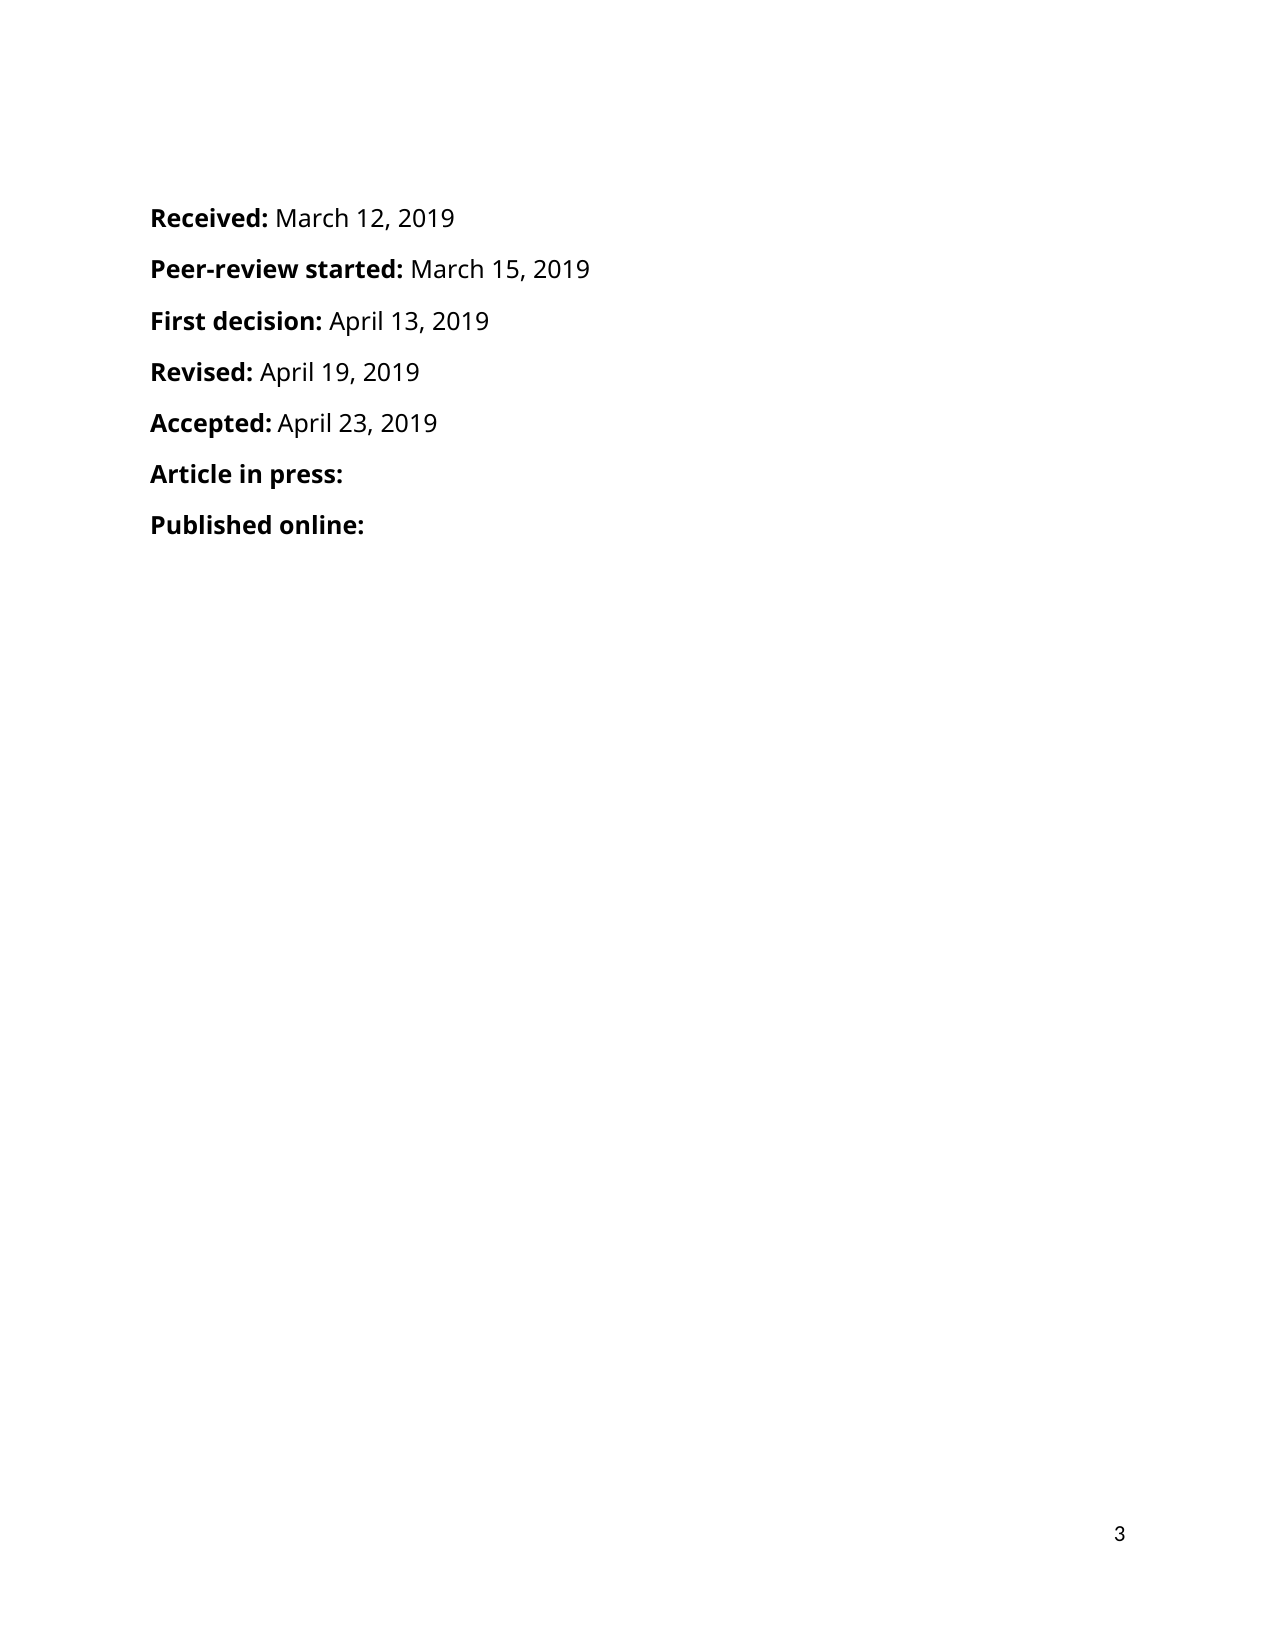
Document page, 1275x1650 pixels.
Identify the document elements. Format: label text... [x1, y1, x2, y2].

text First decision: April 13, 2019 [150, 303, 1125, 337]
text Peer-review started: March 15, 2019 [150, 252, 1125, 286]
text Article in press: [150, 456, 1125, 490]
text Accepted: April 23, 2019 [150, 405, 1125, 439]
text Revised: April 19, 2019 [150, 354, 1125, 388]
text Received: March 12, 2019 [150, 201, 1125, 235]
text Published online: [150, 507, 1125, 541]
